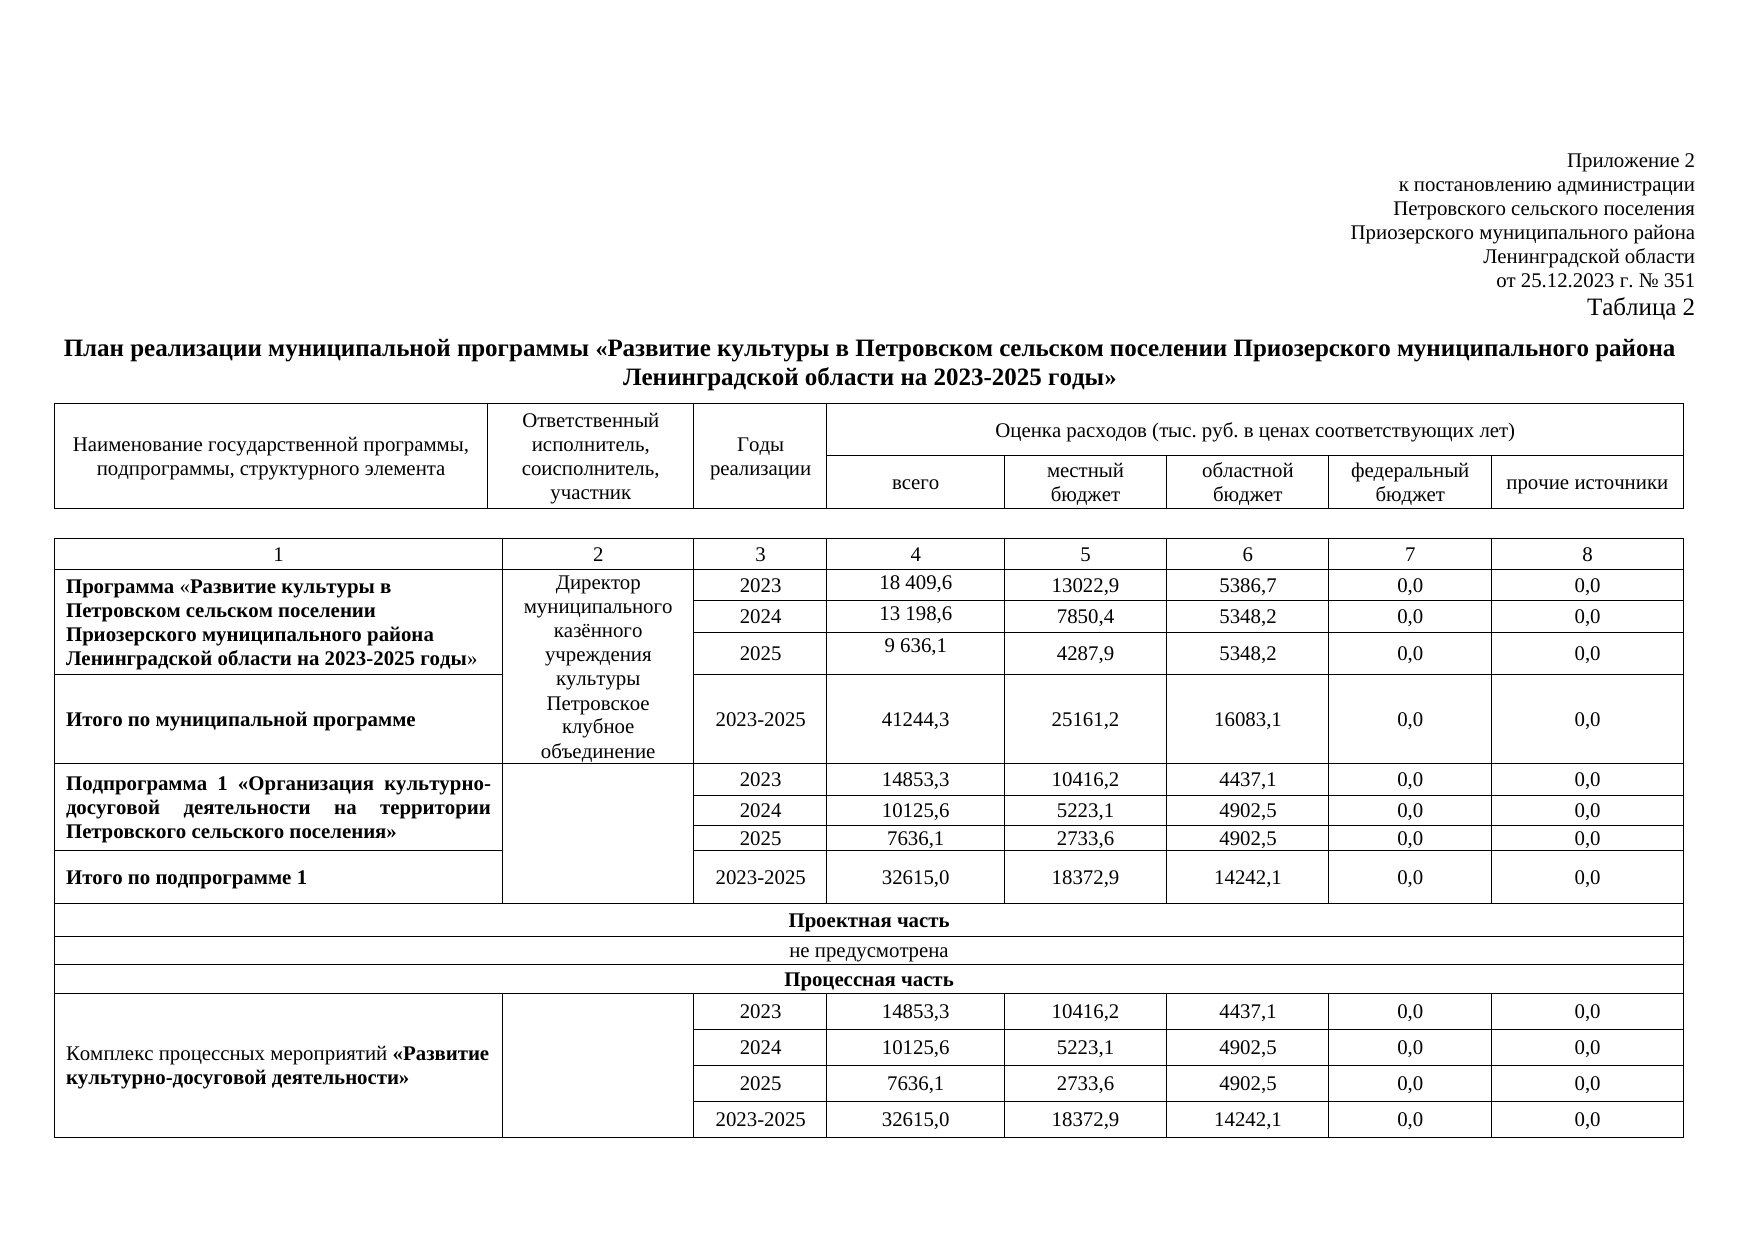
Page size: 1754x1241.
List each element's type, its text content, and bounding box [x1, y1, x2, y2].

table_cell 2023 [694, 570, 826, 600]
table_cell 0,0 [1329, 570, 1491, 600]
table_cell 0,0 [1329, 675, 1491, 763]
table_cell 2733,6 [1005, 1066, 1166, 1101]
table_cell Проектная часть [55, 904, 1683, 936]
table_cell 0,0 [1492, 796, 1683, 824]
table_cell 7636,1 [827, 826, 1004, 849]
table_cell 10125,6 [827, 796, 1004, 824]
table_cell Итого по подпрограмме 1 [55, 851, 502, 903]
table_cell 0,0 [1329, 1030, 1491, 1065]
table_cell 41244,3 [827, 675, 1004, 763]
table_cell Итого по муниципальной программе [55, 675, 502, 763]
text Таблица 2 [44, 292, 1695, 321]
table_cell 2733,6 [1005, 826, 1166, 849]
table_cell 5348,2 [1167, 633, 1328, 674]
table_cell не предусмотрена [55, 937, 1683, 964]
table_cell 0,0 [1329, 796, 1491, 824]
table_cell 5348,2 [1167, 601, 1328, 632]
table_cell [503, 994, 693, 1137]
table_cell 7850,4 [1005, 601, 1166, 632]
table_cell 0,0 [1492, 633, 1683, 674]
table_cell 2023-2025 [694, 1102, 826, 1137]
text Петровского сельского поселения [44, 196, 1695, 220]
table_cell 0,0 [1492, 764, 1683, 795]
table_cell 0,0 [1329, 826, 1491, 849]
table_cell 0,0 [1329, 994, 1491, 1029]
table_cell 25161,2 [1005, 675, 1166, 763]
table_header 6 [1167, 539, 1328, 569]
table_cell 4287,9 [1005, 633, 1166, 674]
table_cell 0,0 [1492, 570, 1683, 600]
table_cell 2025 [694, 633, 826, 674]
table_cell Подпрограмма 1 «Организация культурно-досуговой деятельности на территории Петровского сельского поселения» [55, 764, 502, 849]
table_cell 14242,1 [1167, 1102, 1328, 1137]
table_cell 18 409,6 [827, 570, 1004, 600]
table_cell 2024 [694, 796, 826, 824]
table_header 8 [1492, 539, 1683, 569]
table_cell Программа «Развитие культуры в Петровском сельском поселении Приозерского муниципального района Ленинградской области на 2023-2025 годы» [55, 570, 502, 674]
table_cell 14853,3 [827, 764, 1004, 795]
table_cell 10125,6 [827, 1030, 1004, 1065]
table_cell 13022,9 [1005, 570, 1166, 600]
table_cell всего [827, 456, 1004, 508]
table_cell 2023 [694, 764, 826, 795]
table_cell 0,0 [1492, 1030, 1683, 1065]
text от 25.12.2023 г. № 351 [44, 268, 1695, 292]
table_cell 7636,1 [827, 1066, 1004, 1101]
table_cell 16083,1 [1167, 675, 1328, 763]
table_cell 0,0 [1329, 1102, 1491, 1137]
table_cell 4437,1 [1167, 994, 1328, 1029]
table_cell 2023-2025 [694, 851, 826, 903]
table_cell 5223,1 [1005, 1030, 1166, 1065]
table_cell 2025 [694, 1066, 826, 1101]
table_cell 32615,0 [827, 851, 1004, 903]
table_cell 2023-2025 [694, 675, 826, 763]
table_cell 13 198,6 [827, 601, 1004, 632]
table_cell Комплекс процессных мероприятий «Развитие культурно-досуговой деятельности» [55, 994, 502, 1137]
text Приложение 2 [44, 148, 1695, 172]
table_cell 0,0 [1492, 851, 1683, 903]
table_cell 4437,1 [1167, 764, 1328, 795]
table_cell 4902,5 [1167, 1066, 1328, 1101]
table_cell 4902,5 [1167, 1030, 1328, 1065]
table_cell федеральный бюджет [1329, 456, 1491, 508]
table_cell 14853,3 [827, 994, 1004, 1029]
table_header 7 [1329, 539, 1491, 569]
table_cell 0,0 [1329, 851, 1491, 903]
table_cell 0,0 [1329, 764, 1491, 795]
text План реализации муниципальной программы «Развитие культуры в Петровском сельском поселении Приозерского муниципального района Ленинградской области на 2023-2025 годы» [44, 333, 1695, 391]
table_cell 5386,7 [1167, 570, 1328, 600]
table_cell Процессная часть [55, 965, 1683, 993]
table_cell 32615,0 [827, 1102, 1004, 1137]
table_cell 10416,2 [1005, 764, 1166, 795]
table_header Наименование государственной программы, подпрограммы, структурного элемента [55, 404, 487, 508]
text Приозерского муниципального района [44, 220, 1695, 244]
table_cell 2024 [694, 1030, 826, 1065]
table_cell 18372,9 [1005, 851, 1166, 903]
table_header 2 [503, 539, 693, 569]
table_header Годы реализации [694, 404, 826, 508]
table_cell 0,0 [1492, 994, 1683, 1029]
table_cell 2023 [694, 994, 826, 1029]
table_cell 0,0 [1492, 675, 1683, 763]
table_cell областной бюджет [1167, 456, 1328, 508]
table_cell 2025 [694, 826, 826, 849]
table_cell 0,0 [1492, 826, 1683, 849]
table_cell 9 636,1 [827, 633, 1004, 674]
table_cell 0,0 [1492, 1066, 1683, 1101]
table_header 3 [694, 539, 826, 569]
table_cell 10416,2 [1005, 994, 1166, 1029]
table_cell 0,0 [1492, 1102, 1683, 1137]
table_cell 5223,1 [1005, 796, 1166, 824]
text к постановлению администрации [44, 172, 1695, 196]
table_header 4 [827, 539, 1004, 569]
table_cell [503, 764, 693, 903]
table_cell 4902,5 [1167, 826, 1328, 849]
table_cell 0,0 [1329, 1066, 1491, 1101]
table_cell Директор муниципального казённого учреждения культуры Петровское клубное объединение [503, 570, 693, 763]
table_cell 0,0 [1329, 633, 1491, 674]
table_cell местный бюджет [1005, 456, 1166, 508]
table_header 5 [1005, 539, 1166, 569]
table_cell 18372,9 [1005, 1102, 1166, 1137]
text Ленинградской области [44, 244, 1695, 268]
table_cell 0,0 [1492, 601, 1683, 632]
table_cell 0,0 [1329, 601, 1491, 632]
table_header 1 [55, 539, 502, 569]
table_header Ответственный исполнитель, соисполнитель, участник [488, 404, 693, 508]
table_cell прочие источники [1492, 456, 1683, 508]
table_cell 14242,1 [1167, 851, 1328, 903]
table_cell 4902,5 [1167, 796, 1328, 824]
table_header Оценка расходов (тыс. руб. в ценах соответствующих лет) [827, 404, 1683, 455]
table_cell 2024 [694, 601, 826, 632]
